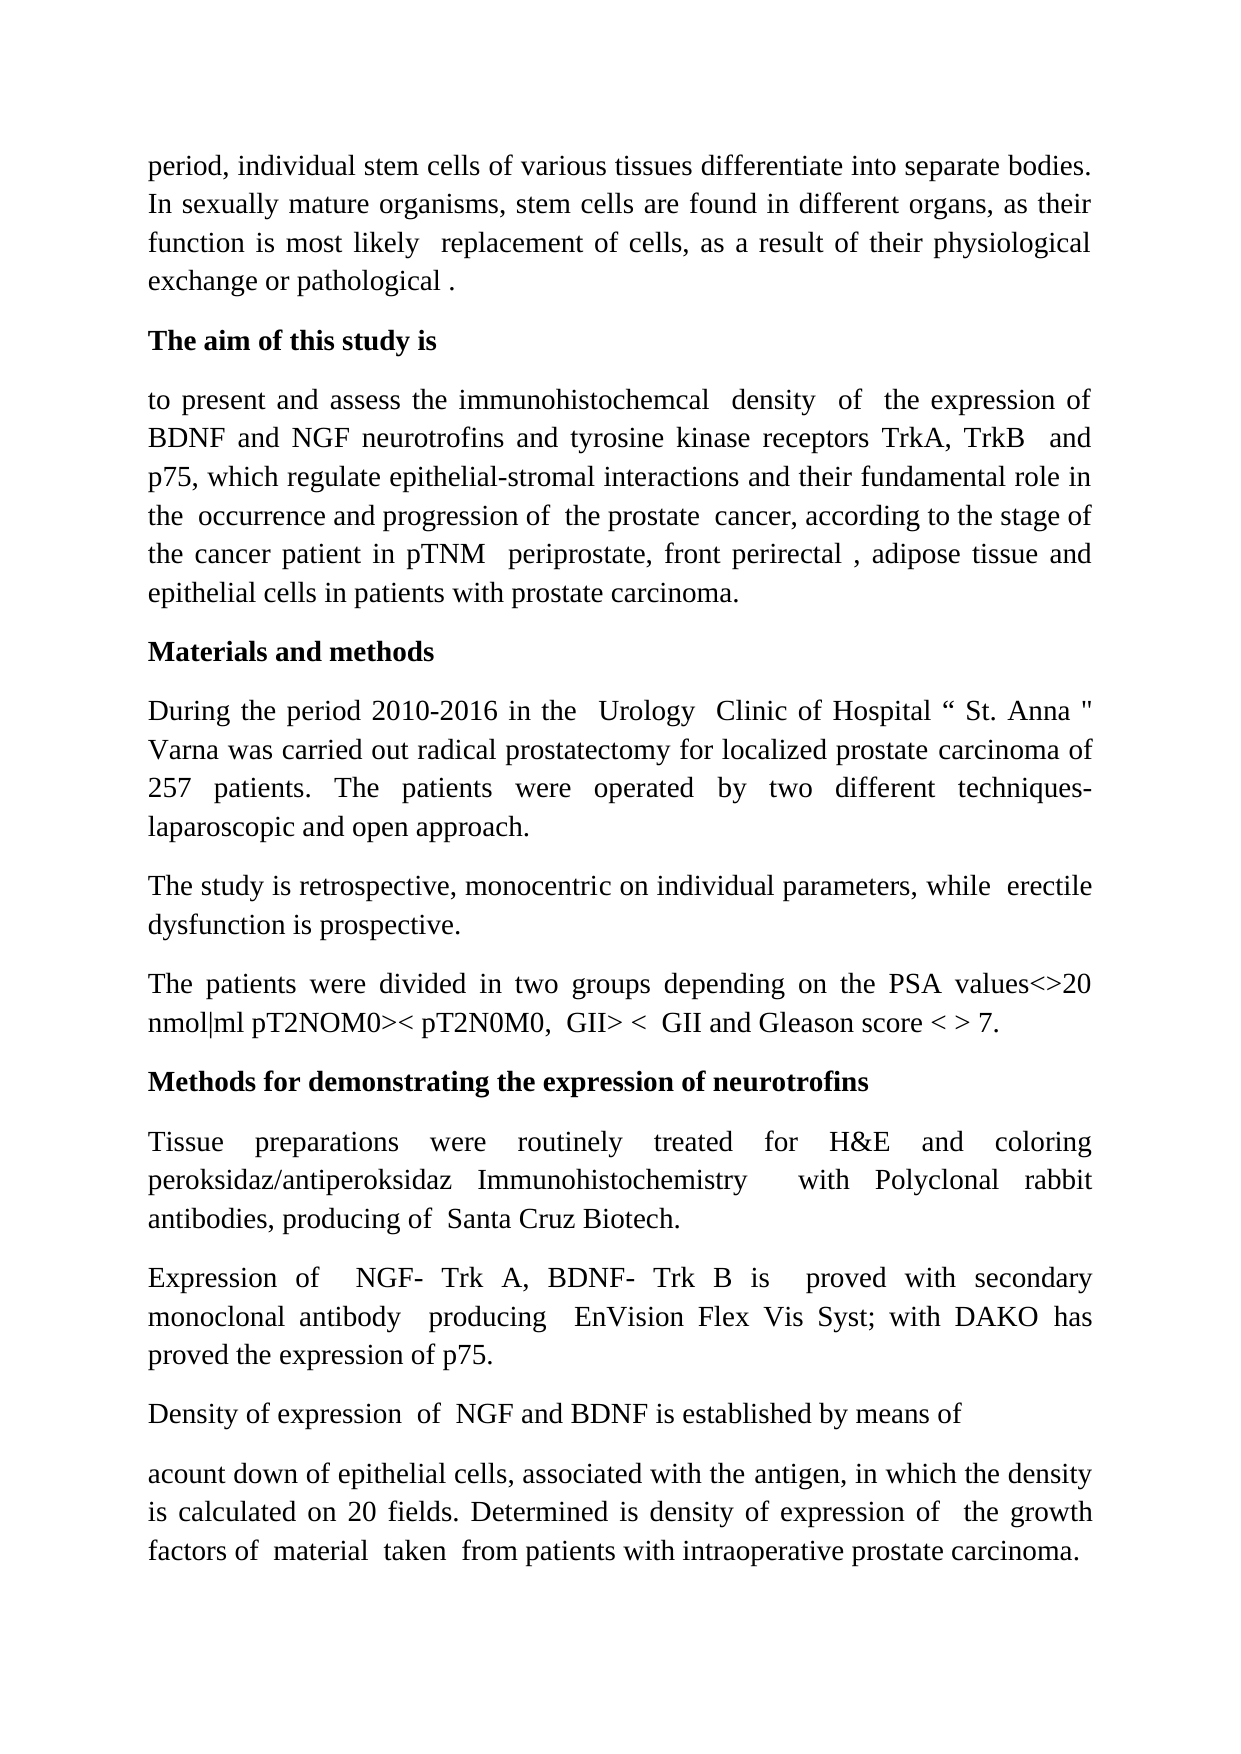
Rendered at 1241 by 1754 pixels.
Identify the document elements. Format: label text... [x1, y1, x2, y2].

text to present and assess the immunohistochemcal density of the expression of BDNF and NGF neurotrofins and tyrosine kinase receptors TrkA, TrkB and p75, which regulate epithelial-stromal interactions and their fundamental role in the occurrence and progression of the prostate cancer, according to the stage of the cancer patient in pTNM periprostate, front perirectal , adipose tissue and epithelial cells in patients with prostate carcinoma. [148, 382, 1093, 608]
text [148, 148, 1093, 297]
text During the period 2010-2016 in the Urology Clinic of Hospital “ St. Anna " Varna was carried out radical prostatectomy for localized prostate carcinoma of 257 patients. The patients were operated by two different techniques-laparoscopic and open approach. [148, 693, 1093, 843]
text Tissue preparations were routinely treated for H&E and coloring peroksidaz/antiperoksidaz Immunohistochemistry with Polyclonal rabbit antibodies, producing of Santa Cruz Biotech. [148, 1124, 1093, 1234]
text acount down of epithelial cells, associated with the antigen, in which the density is calculated on 20 fields. Determined is density of expression of the growth factors of material taken from patients with intraoperative prostate carcinoma. [148, 1456, 1093, 1567]
text Methods for demonstrating the expression of neurotrofins [148, 1064, 1093, 1098]
text The study is retrospective, monocentric on individual parameters, while erectile dysfunction is prospective. [148, 868, 1093, 941]
text The aim of this study is [148, 323, 1093, 356]
text Materials and methods [148, 634, 1093, 668]
text The patients were divided in two groups depending on the PSA values<>20 nmol|ml pT2NOM0>< pT2N0M0, GII> < GII and Gleason score < > 7. [148, 966, 1093, 1038]
text Density of expression of NGF and BDNF is established by means of [148, 1397, 1093, 1430]
text Expression of NGF- Trk A, BDNF- Trk B is proved with secondary monoclonal antibody producing EnVision Flex Vis Syst; with DAKO has proved the expression of p75. [148, 1260, 1093, 1371]
